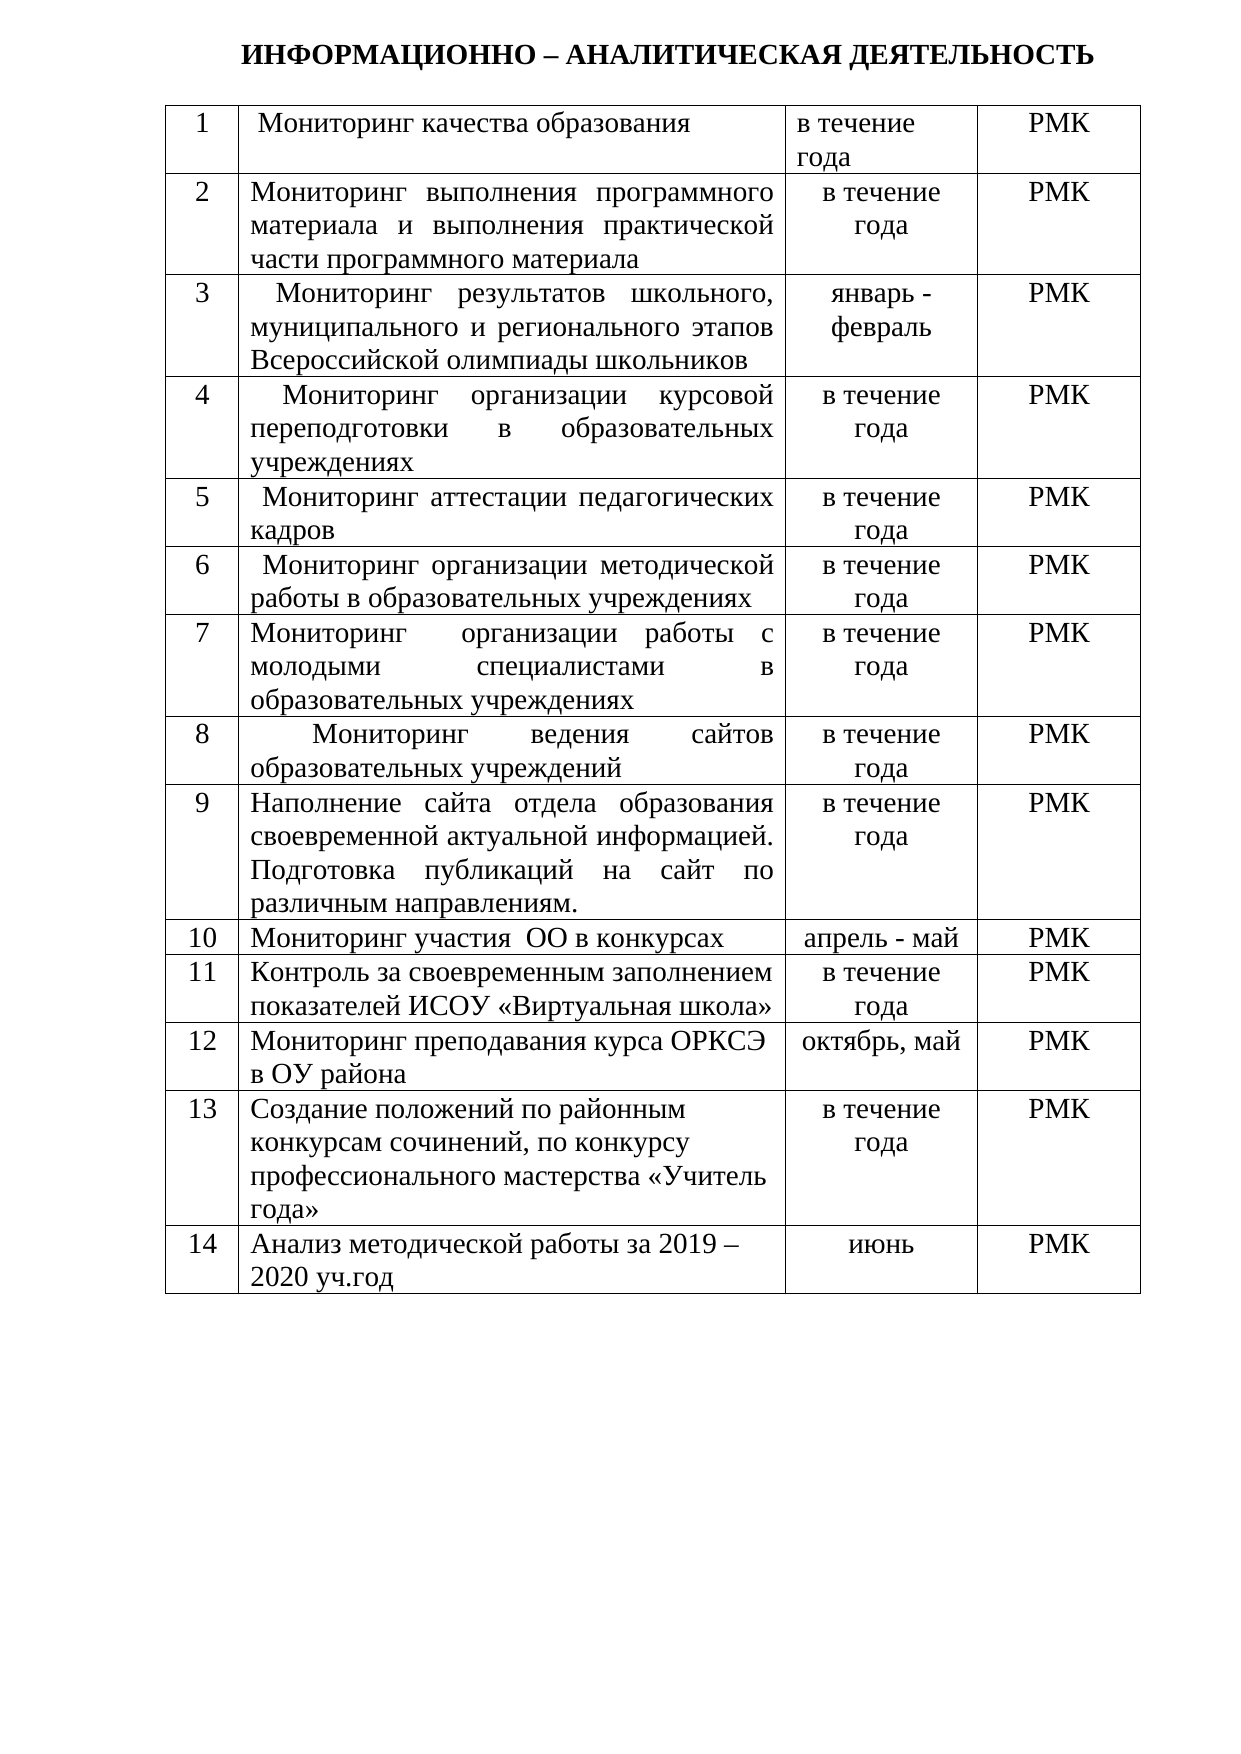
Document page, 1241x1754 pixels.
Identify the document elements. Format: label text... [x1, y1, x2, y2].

table_header Мониторинг качества образования [239, 106, 785, 173]
table_cell в течение года [786, 717, 977, 784]
table_cell Мониторинг аттестации педагогических кадров [239, 479, 785, 546]
table_cell Наполнение сайта отдела образования своевременной актуальной информацией. Подготовка публикаций на сайт по различным направлениям. [239, 785, 785, 919]
table_cell Мониторинг участия ОО в конкурсах [239, 920, 785, 953]
table_cell Мониторинг организации курсовой переподготовки в образовательных учреждениях [239, 377, 785, 478]
table_cell июнь [786, 1226, 977, 1293]
table_cell 6 [166, 547, 238, 614]
table_cell 14 [166, 1226, 238, 1293]
table_cell в течение года [786, 479, 977, 546]
table_cell 2 [166, 174, 238, 274]
table_cell РМК [978, 547, 1140, 614]
table_cell 10 [166, 920, 238, 953]
table_cell 9 [166, 785, 238, 919]
table_cell в течение года [786, 955, 977, 1022]
table_cell Мониторинг ведения сайтов образовательных учреждений [239, 717, 785, 784]
table_cell Создание положений по районным конкурсам сочинений, по конкурсу профессионального мастерства «Учитель года» [239, 1091, 785, 1225]
table_cell 13 [166, 1091, 238, 1225]
table_cell Анализ методической работы за 2019 – 2020 уч.год [239, 1226, 785, 1293]
table_cell РМК [978, 1226, 1140, 1293]
table_cell РМК [978, 377, 1140, 478]
table_cell 4 [166, 377, 238, 478]
table_cell РМК [978, 920, 1140, 953]
table_cell октябрь, май [786, 1023, 977, 1090]
table_cell РМК [978, 955, 1140, 1022]
table_cell РМК [978, 615, 1140, 716]
table_cell Контроль за своевременным заполнением показателей ИСОУ «Виртуальная школа» [239, 955, 785, 1022]
table_cell в течение года [786, 174, 977, 274]
table_cell Мониторинг организации работы с молодыми специалистами в образовательных учреждениях [239, 615, 785, 716]
table_cell РМК [978, 717, 1140, 784]
table_header РМК [978, 106, 1140, 173]
table_cell в течение года [786, 547, 977, 614]
table_cell 3 [166, 275, 238, 376]
table_cell 12 [166, 1023, 238, 1090]
table_cell 7 [166, 615, 238, 716]
table_cell 5 [166, 479, 238, 546]
table_cell 8 [166, 717, 238, 784]
table_cell в течение года [786, 785, 977, 919]
table_cell в течение года [786, 377, 977, 478]
table_cell в течение года [786, 615, 977, 716]
table_cell РМК [978, 1091, 1140, 1225]
table_cell РМК [978, 1023, 1140, 1090]
table_cell РМК [978, 479, 1140, 546]
table_cell 11 [166, 955, 238, 1022]
table_cell апрель - май [786, 920, 977, 953]
table_cell Мониторинг преподавания курса ОРКСЭ в ОУ района [239, 1023, 785, 1090]
table_header в течение года [786, 106, 977, 173]
table_cell РМК [978, 785, 1140, 919]
text ИНФОРМАЦИОННО – АНАЛИТИЧЕСКАЯ ДЕЯТЕЛЬНОСТЬ [177, 37, 1152, 71]
table_cell Мониторинг выполнения программного материала и выполнения практической части программного материала [239, 174, 785, 274]
table_cell Мониторинг результатов школьного, муниципального и регионального этапов Всероссийской олимпиады школьников [239, 275, 785, 376]
table_cell РМК [978, 275, 1140, 376]
table_cell Мониторинг организации методической работы в образовательных учреждениях [239, 547, 785, 614]
table_cell январь - февраль [786, 275, 977, 376]
table_cell в течение года [786, 1091, 977, 1225]
table_header 1 [166, 106, 238, 173]
table_cell РМК [978, 174, 1140, 274]
